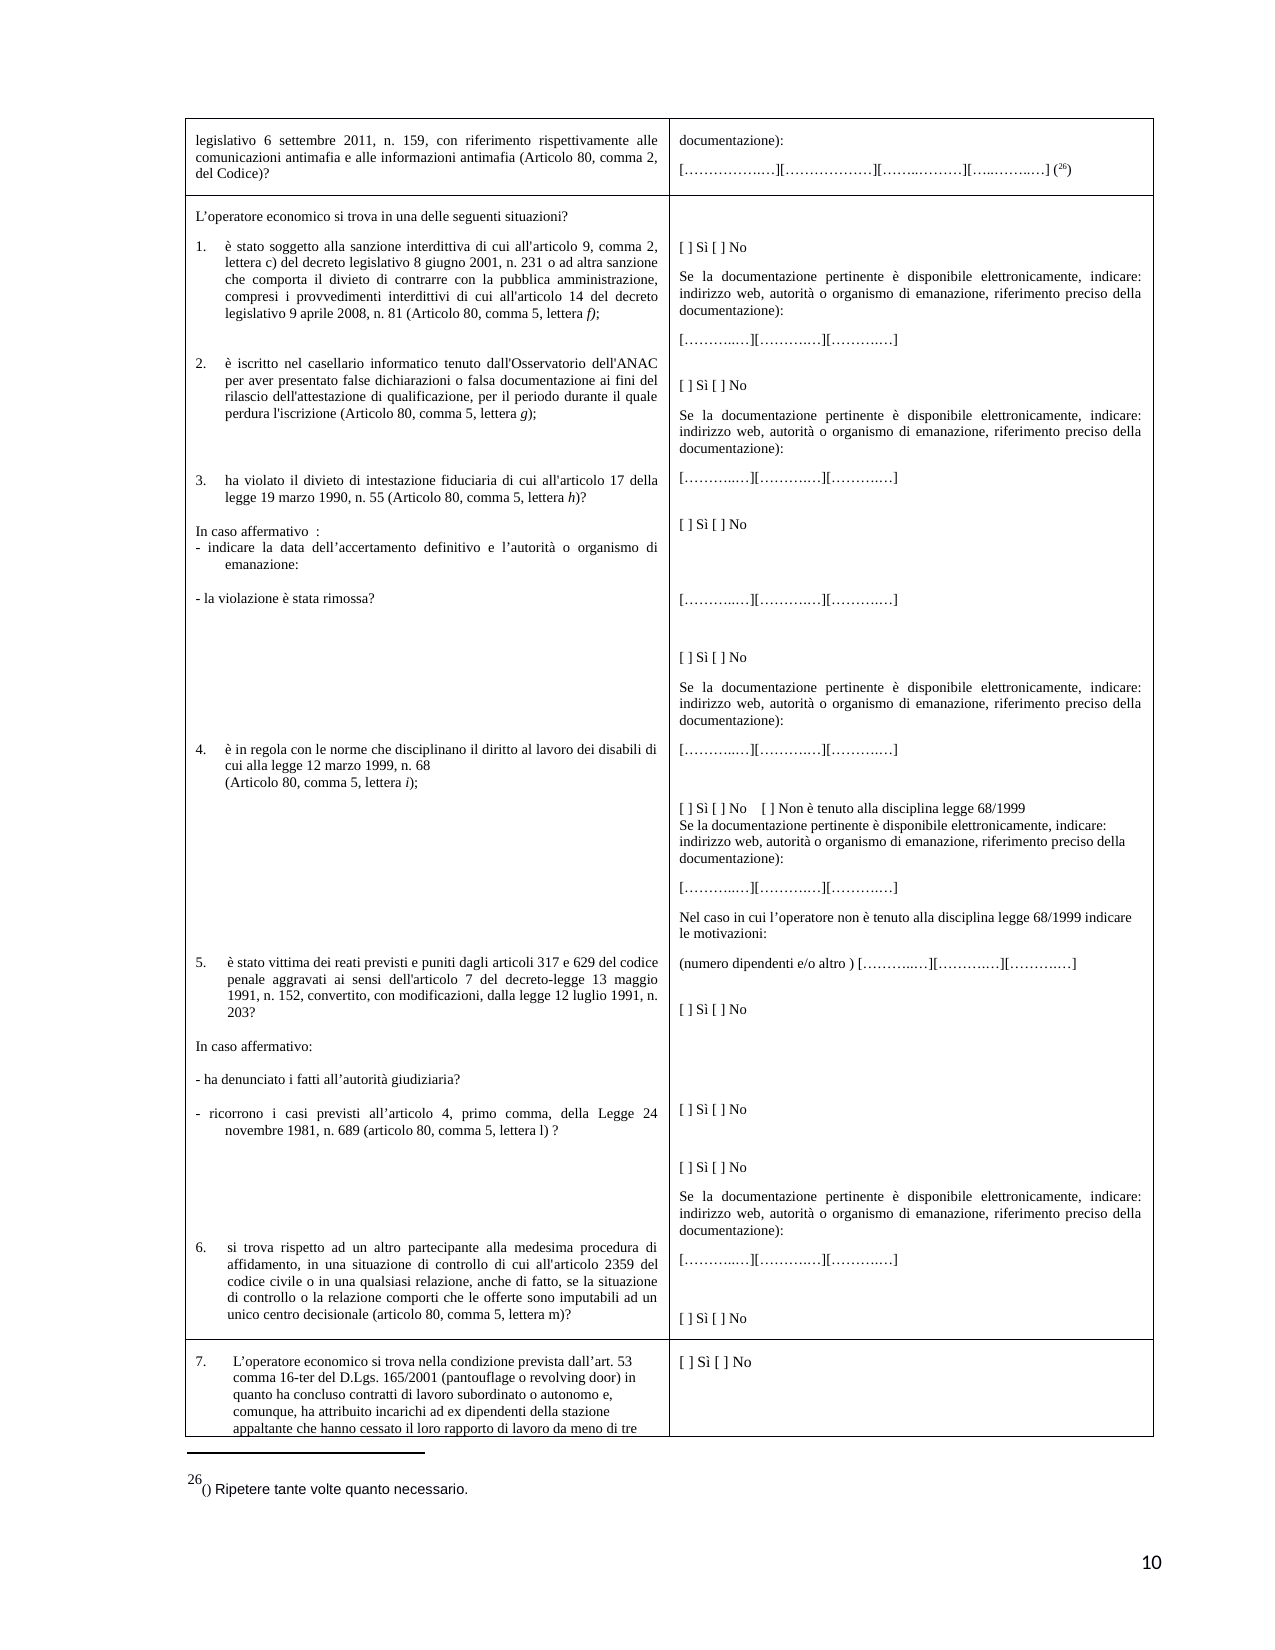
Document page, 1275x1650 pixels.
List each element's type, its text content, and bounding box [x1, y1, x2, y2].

table_cell [ ] Sì [ ] No [670, 1340, 1153, 1436]
table_cell [ ] Sì [ ] No Se la documentazione pertinente è disponibile elettronicamente, indicare: indirizzo web, autorità o organismo di emanazione, riferimento preciso della documentazione): [………..…][……….…][……….…] [ ] Sì [ ] No Se la documentazione pertinente è disponibile elettronicamente, indicare: indirizzo web, autorità o organismo di emanazione, riferimento preciso della documentazione): [………..…][……….…][……….…] [ ] Sì [ ] No [………..…][……….…][……….…] [ ] Sì [ ] No Se la documentazione pertinente è disponibile elettronicamente, indicare: indirizzo web, autorità o organismo di emanazione, riferimento preciso della documentazione): [………..…][……….…][……….…] [ ] Sì [ ] No [ ] Non è tenuto alla disciplina legge 68/1999 Se la documentazione pertinente è disponibile elettronicamente, indicare: indirizzo web, autorità o organismo di emanazione, riferimento preciso della documentazione): [………..…][……….…][……….…] Nel caso in cui l’operatore non è tenuto alla disciplina legge 68/1999 indicare le motivazioni: (numero dipendenti e/o altro ) [………..…][……….…][……….…] [ ] Sì [ ] No [ ] Sì [ ] No [ ] Sì [ ] No Se la documentazione pertinente è disponibile elettronicamente, indicare: indirizzo web, autorità o organismo di emanazione, riferimento preciso della documentazione): [………..…][……….…][……….…] [ ] Sì [ ] No [670, 196, 1153, 1339]
table_cell L’operatore economico si trova in una delle seguenti situazioni? è stato soggetto alla sanzione interdittiva di cui all'articolo 9, comma 2, lettera c) del decreto legislativo 8 giugno 2001, n. 231 o ad altra sanzione che comporta il divieto di contrarre con la pubblica amministrazione, compresi i provvedimenti interdittivi di cui all'articolo 14 del decreto legislativo 9 aprile 2008, n. 81 (Articolo 80, comma 5, lettera f); è iscritto nel casellario informatico tenuto dall'Osservatorio dell'ANAC per aver presentato false dichiarazioni o falsa documentazione ai fini del rilascio dell'attestazione di qualificazione, per il periodo durante il quale perdura l'iscrizione (Articolo 80, comma 5, lettera g); ha violato il divieto di intestazione fiduciaria di cui all'articolo 17 della legge 19 marzo 1990, n. 55 (Articolo 80, comma 5, lettera h)? In caso affermativo : - indicare la data dell’accertamento definitivo e l’autorità o organismo di emanazione: - la violazione è stata rimossa? è in regola con le norme che disciplinano il diritto al lavoro dei disabili di cui alla legge 12 marzo 1999, n. 68 (Articolo 80, comma 5, lettera i); è stato vittima dei reati previsti e puniti dagli articoli 317 e 629 del codice penale aggravati ai sensi dell'articolo 7 del decreto-legge 13 maggio 1991, n. 152, convertito, con modificazioni, dalla legge 12 luglio 1991, n. 203? In caso affermativo: - ha denunciato i fatti all’autorità giudiziaria? - ricorrono i casi previsti all’articolo 4, primo comma, della Legge 24 novembre 1981, n. 689 (articolo 80, comma 5, lettera l) ? si trova rispetto ad un altro partecipante alla medesima procedura di affidamento, in una situazione di controllo di cui all'articolo 2359 del codice civile o in una qualsiasi relazione, anche di fatto, se la situazione di controllo o la relazione comporti che le offerte sono imputabili ad un unico centro decisionale (articolo 80, comma 5, lettera m)? [186, 196, 669, 1339]
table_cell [186, 1340, 669, 1436]
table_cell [670, 119, 1153, 194]
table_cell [186, 119, 669, 194]
